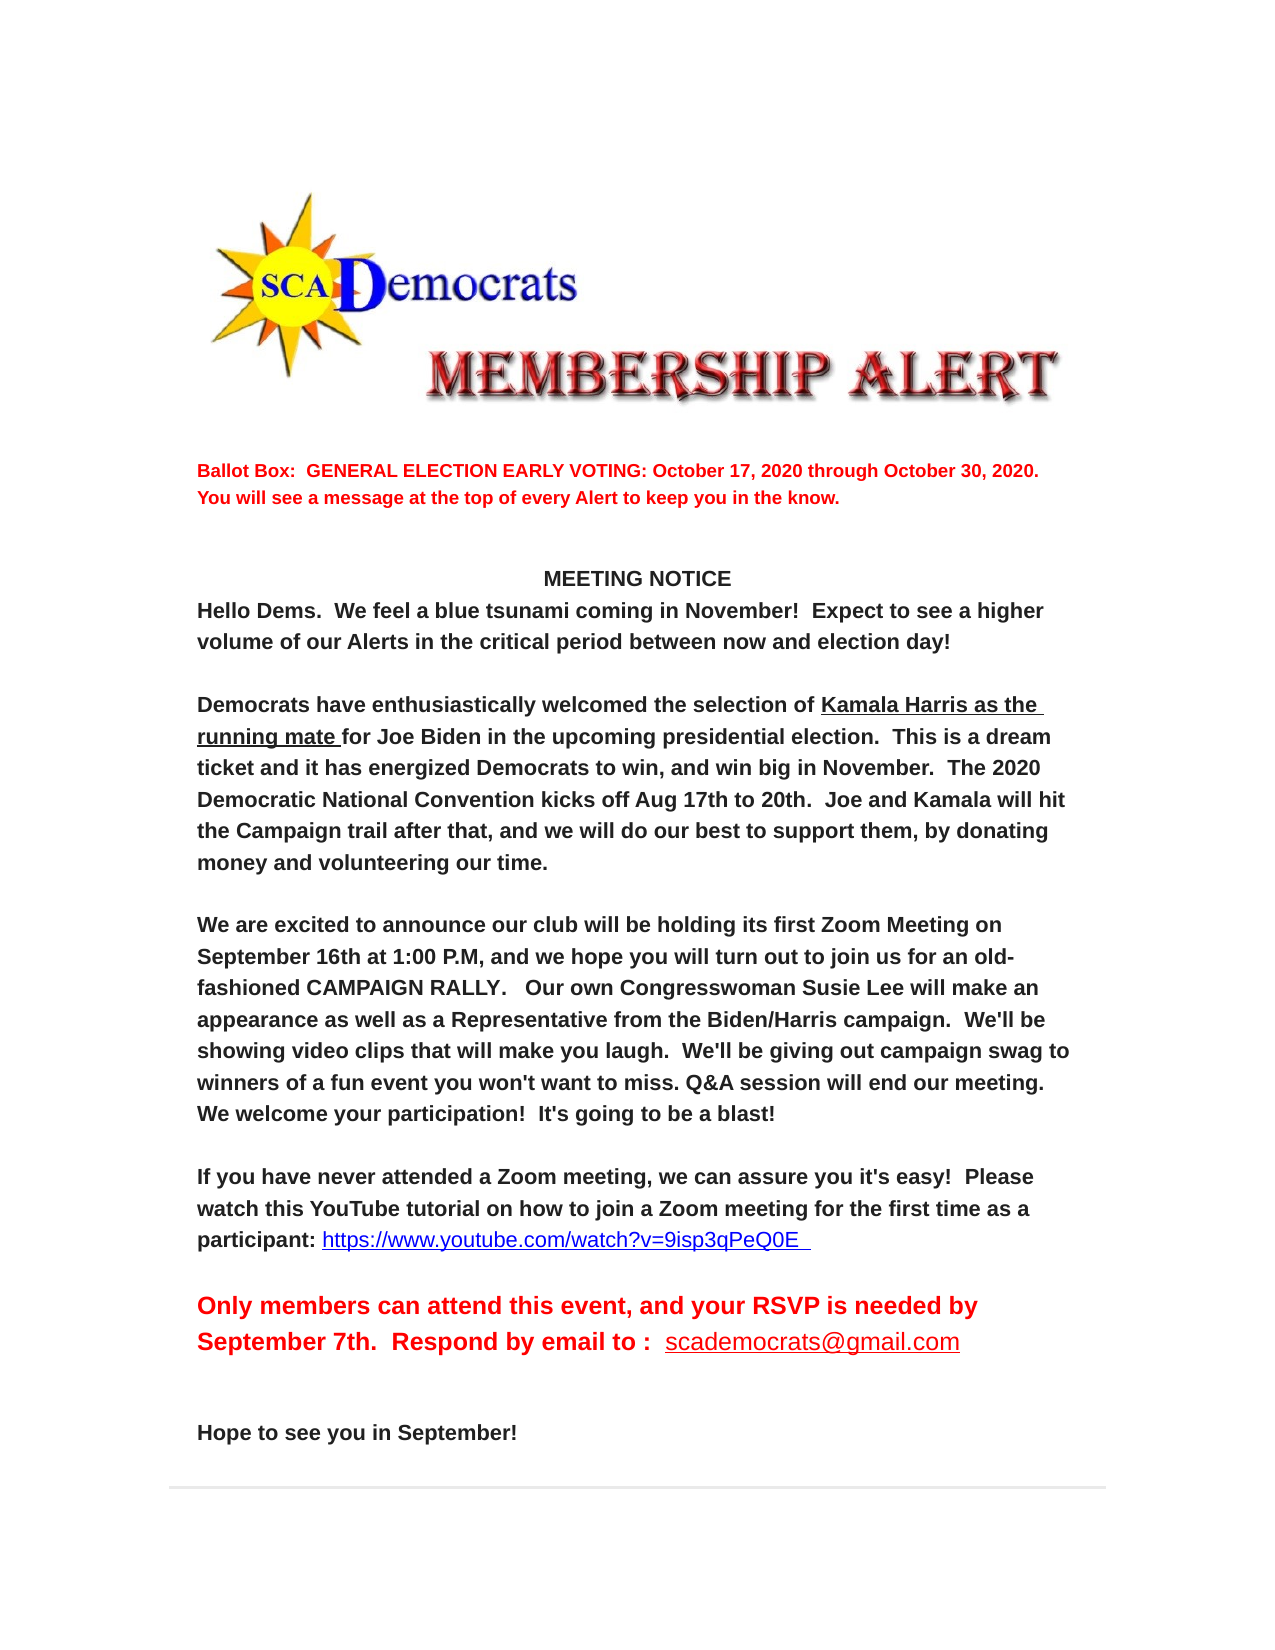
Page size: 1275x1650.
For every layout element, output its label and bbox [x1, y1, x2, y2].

picture [196, 178, 1079, 432]
